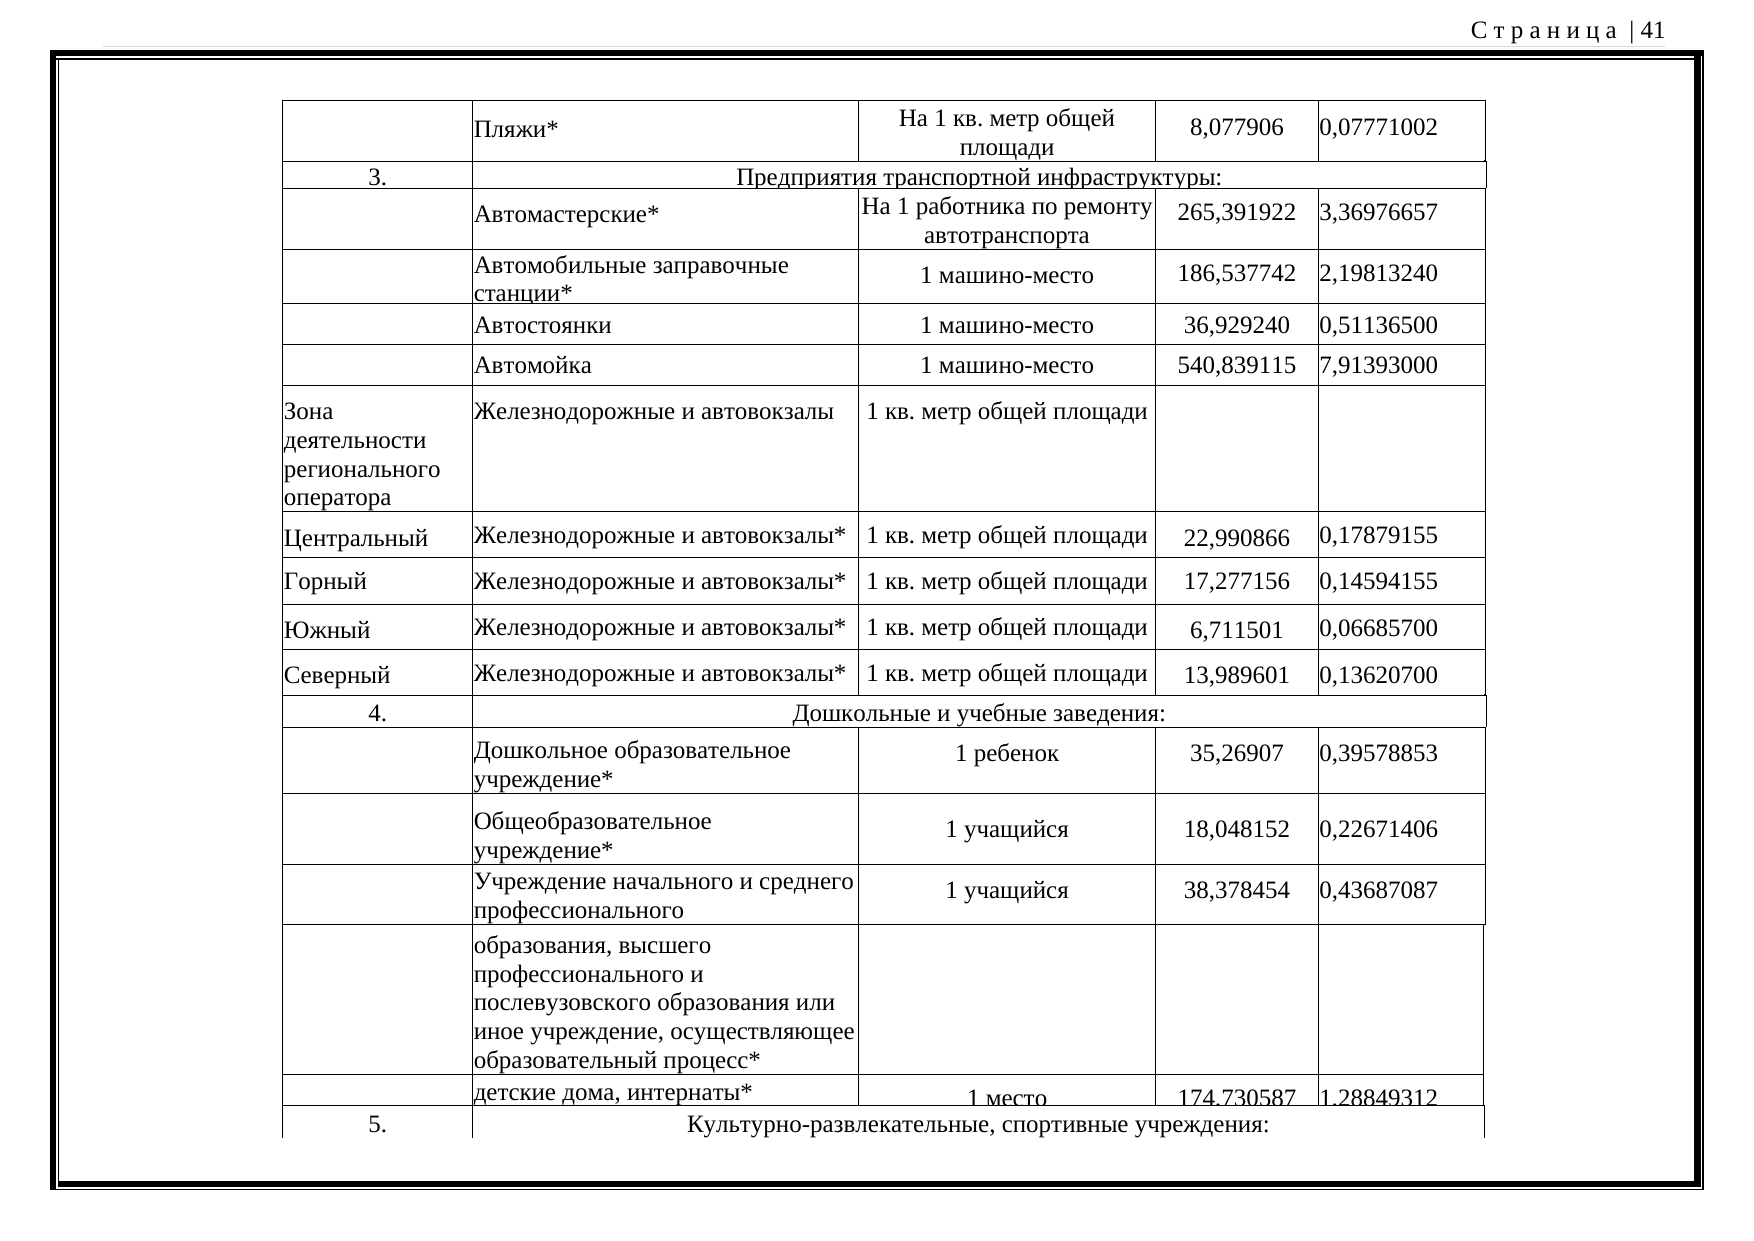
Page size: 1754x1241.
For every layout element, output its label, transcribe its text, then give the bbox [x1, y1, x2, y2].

table_cell Железнодорожные и автовокзалы [473, 386, 858, 511]
table_cell 1 кв. метр общей площади [859, 558, 1155, 604]
table_cell 1 кв. метр общей площади [859, 512, 1155, 557]
table_cell 5. [283, 1106, 472, 1137]
table_cell Железнодорожные и автовокзалы* [473, 605, 858, 649]
table_cell Центральный [283, 512, 472, 557]
table_cell детские дома, интернаты* [473, 1075, 858, 1105]
table_cell [859, 925, 1155, 1074]
table_cell 0,39578853 [1319, 728, 1485, 793]
table_cell 4. [283, 696, 472, 727]
table_cell 0,22671406 [1319, 794, 1485, 863]
table_cell 3. [283, 162, 472, 188]
table_cell 3,36976657 [1319, 189, 1485, 249]
table_cell [283, 250, 472, 303]
table_cell [283, 101, 472, 161]
table_cell 1 учащийся [859, 865, 1155, 924]
table_cell образования, высшего профессионального и послевузовского образования или иное учреждение, осуществляющее образовательный процесс* [473, 925, 858, 1074]
table_cell Горный [283, 558, 472, 604]
table_cell 1 машино-место [859, 304, 1155, 344]
table_cell 1 машино-место [859, 345, 1155, 384]
table_cell 1 кв. метр общей площади [859, 605, 1155, 649]
table_cell 38,378454 [1156, 865, 1318, 924]
table_cell Учреждение начального и среднего профессионального [473, 865, 858, 924]
table_cell 8,077906 [1156, 101, 1318, 161]
table_cell [1319, 386, 1485, 511]
table_cell 36,929240 [1156, 304, 1318, 344]
table_cell Железнодорожные и автовокзалы* [473, 650, 858, 695]
table_cell 6,711501 [1156, 605, 1318, 649]
table_cell Дошкольное образовательное учреждение* [473, 728, 858, 793]
table_cell 0,06685700 [1319, 605, 1485, 649]
table_cell [1156, 925, 1318, 1074]
table_cell Железнодорожные и автовокзалы* [473, 558, 858, 604]
table_cell 22,990866 [1156, 512, 1318, 557]
table_cell 13,989601 [1156, 650, 1318, 695]
table_cell Железнодорожные и автовокзалы* [473, 512, 858, 557]
table_cell 1 машино-место [859, 250, 1155, 303]
table_cell Дошкольные и учебные заведения: [473, 696, 1486, 727]
table_cell 0,17879155 [1319, 512, 1485, 557]
table_cell [1319, 925, 1483, 1074]
table_cell 0,13620700 [1319, 650, 1485, 695]
table_cell [283, 189, 472, 249]
table_cell 1 кв. метр общей площади [859, 650, 1155, 695]
table_cell [1156, 386, 1318, 511]
table_cell [283, 925, 472, 1074]
table_cell 2,19813240 [1319, 250, 1485, 303]
table_cell Южный [283, 605, 472, 649]
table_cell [859, 101, 1155, 161]
table_cell Автомойка [473, 345, 858, 384]
table_cell 1 кв. метр общей площади [859, 386, 1155, 511]
table_cell [283, 794, 472, 863]
table_cell Автомастерские* [473, 189, 858, 249]
table_cell 174,730587 [1156, 1075, 1318, 1105]
table_cell 1 ребенок [859, 728, 1155, 793]
table_cell 35,26907 [1156, 728, 1318, 793]
table_cell 17,277156 [1156, 558, 1318, 604]
table_cell 265,391922 [1156, 189, 1318, 249]
table_cell [283, 345, 472, 384]
table_cell Зона деятельности регионального оператора [283, 386, 472, 511]
table_cell Автомобильные заправочные станции* [473, 250, 858, 303]
table_cell 18,048152 [1156, 794, 1318, 863]
table_cell 540,839115 [1156, 345, 1318, 384]
table_cell Северный [283, 650, 472, 695]
table_cell 186,537742 [1156, 250, 1318, 303]
table_cell [283, 1075, 472, 1105]
table_cell Культурно-развлекательные, спортивные учреждения: [473, 1106, 1484, 1137]
table_cell [283, 728, 472, 793]
table_cell 1 место [859, 1075, 1155, 1105]
table_cell 0,43687087 [1319, 865, 1485, 924]
table_cell [283, 304, 472, 344]
table_cell 0,14594155 [1319, 558, 1485, 604]
table_cell [283, 865, 472, 924]
table_cell Предприятия транспортной инфраструктуры: [473, 162, 1486, 188]
table_cell 0,51136500 [1319, 304, 1485, 344]
table_cell Автостоянки [473, 304, 858, 344]
table_cell Пляжи* [473, 101, 858, 161]
table_cell На 1 работника по ремонту автотранспорта [859, 189, 1155, 249]
table_cell 1 учащийся [859, 794, 1155, 863]
table_cell Общеобразовательное учреждение* [473, 794, 858, 863]
table_cell 7,91393000 [1319, 345, 1485, 384]
table_cell 0,07771002 [1319, 101, 1485, 161]
table_cell 1,28849312 [1319, 1075, 1483, 1105]
